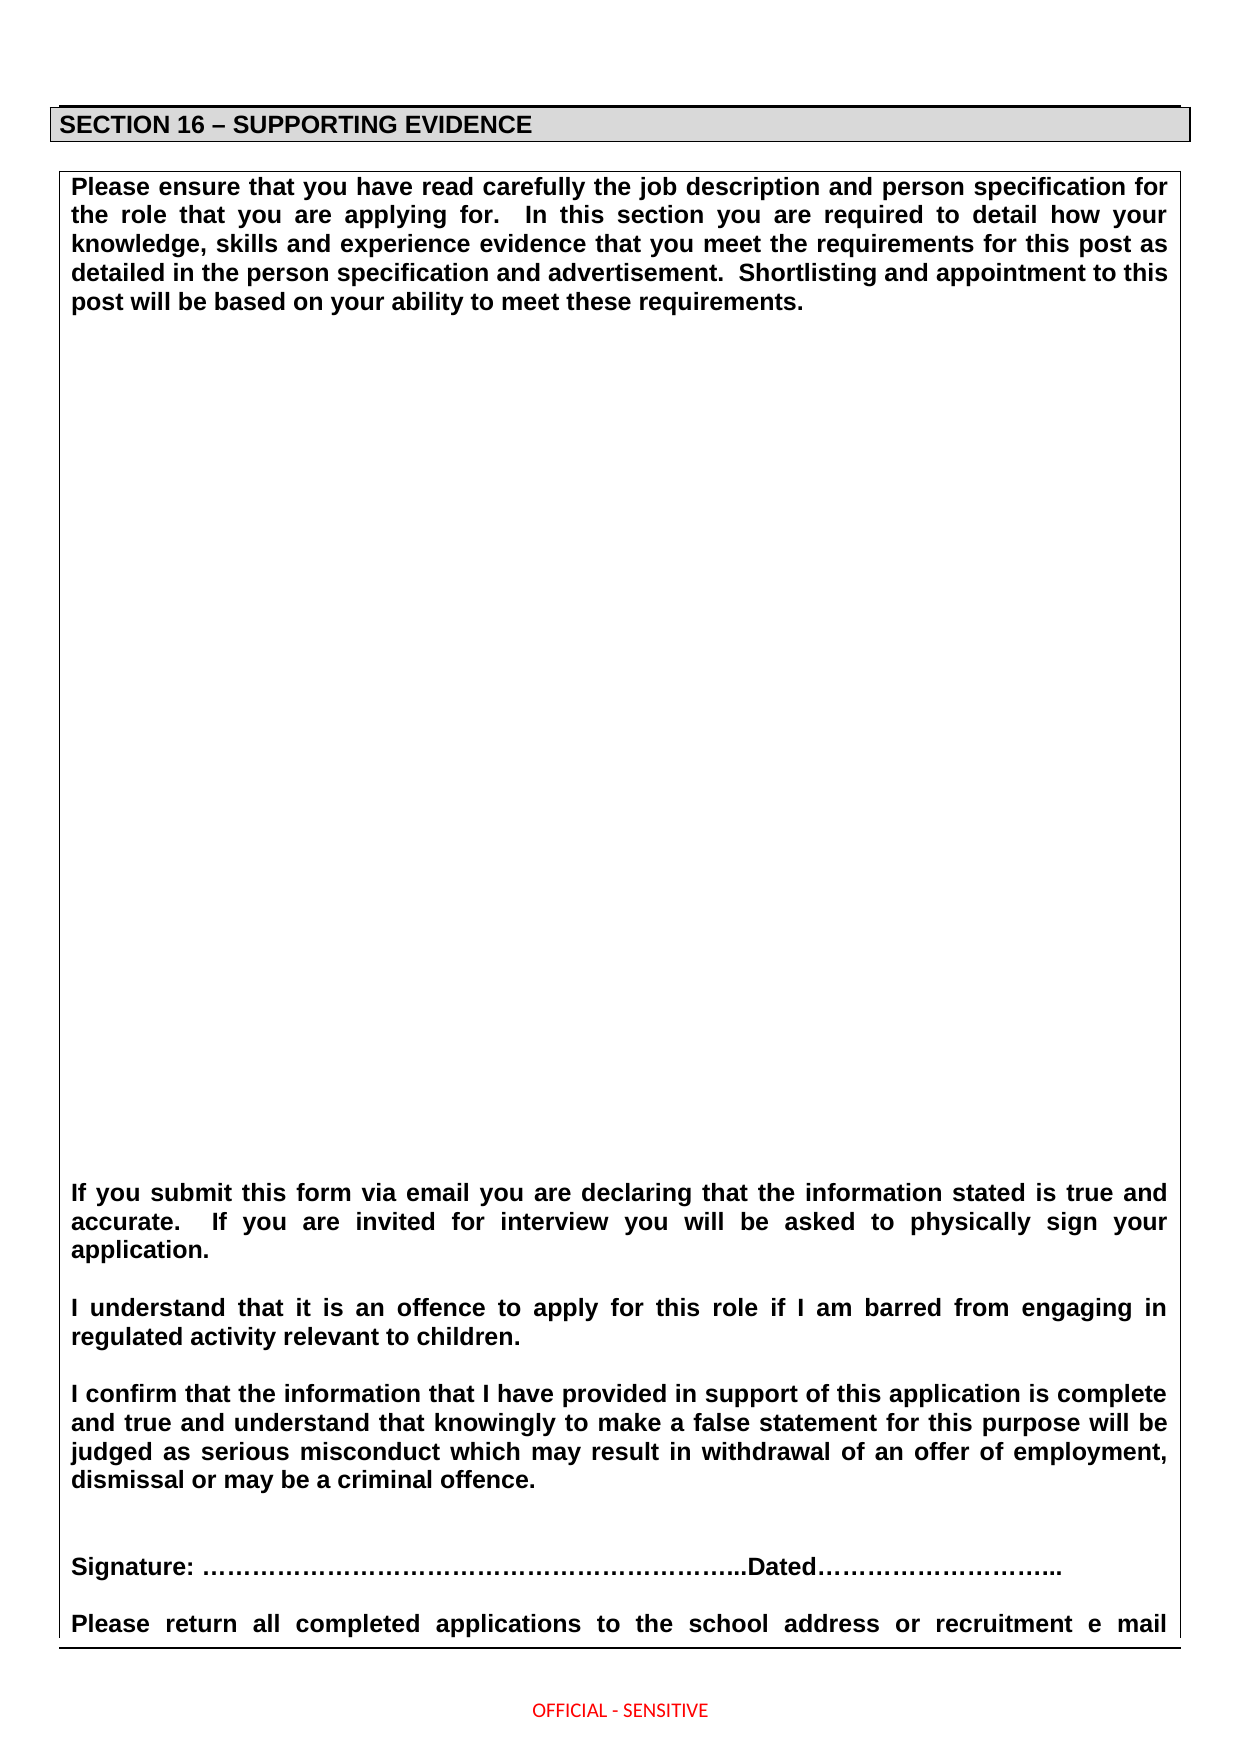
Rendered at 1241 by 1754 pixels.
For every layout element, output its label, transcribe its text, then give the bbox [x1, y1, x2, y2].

text SECTION 16 – SUPPORTING EVIDENCE [51, 108, 1189, 141]
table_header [60, 172, 1180, 1638]
